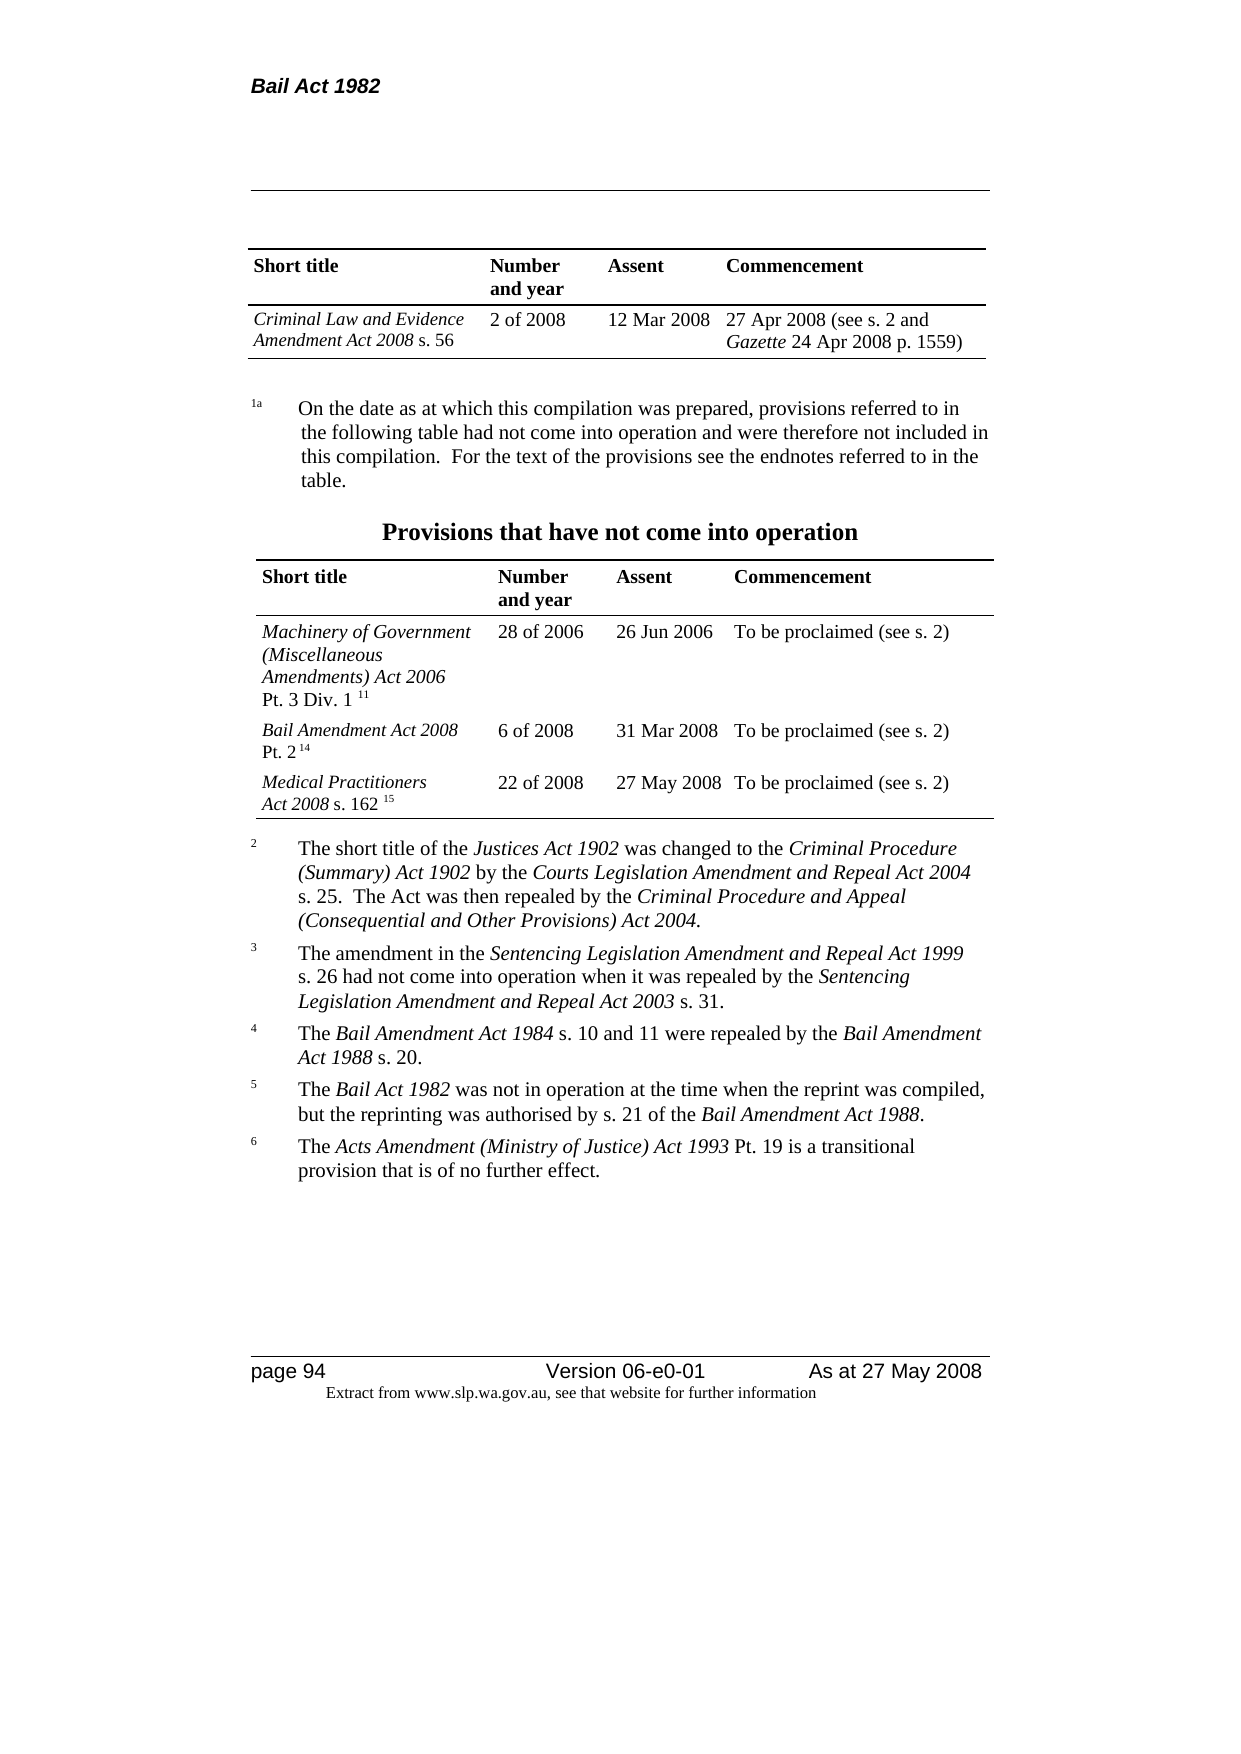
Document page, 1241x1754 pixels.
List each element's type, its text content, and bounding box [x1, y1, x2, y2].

table_cell 27 Apr 2008 (see s. 2 and Gazette 24 Apr 2008 p. 1559) [720, 306, 986, 357]
table_header Commencement [728, 561, 994, 614]
table_header Commencement [720, 250, 986, 303]
table_cell 31 Mar 2008 [610, 715, 728, 767]
table_header Short title [248, 250, 484, 303]
table_cell 27 May 2008 [610, 767, 728, 818]
table_cell 12 Mar 2008 [602, 306, 720, 357]
table_header Number and year [484, 250, 602, 303]
table_cell To be proclaimed (see s. 2) [728, 616, 994, 715]
table_cell To be proclaimed (see s. 2) [728, 715, 994, 767]
table_cell 6 of 2008 [492, 715, 610, 767]
table_cell Medical Practitioners Act 2008 s. 162 15 [256, 767, 492, 818]
table_cell To be proclaimed (see s. 2) [728, 767, 994, 818]
table_cell Machinery of Government (Miscellaneous Amendments) Act 2006 Pt. 3 Div. 1 11 [256, 616, 492, 715]
table_cell Criminal Law and Evidence Amendment Act 2008 s. 56 [248, 306, 484, 357]
table_cell 26 Jun 2006 [610, 616, 728, 715]
table_header Assent [610, 561, 728, 614]
table_header Assent [602, 250, 720, 303]
subtitle Provisions that have not come into operation [251, 517, 990, 546]
text 2 The short title of the Justices Act 1902 was changed to the Criminal Procedure (Summary) Act 1902 by the Courts Legislation Amendment and Repeal Act 2004 s. 25. The Act was then repealed by the Criminal Procedure and Appeal (Consequential and Other Provisions) Act 2004. [251, 836, 990, 932]
text 3 The amendment in the Sentencing Legislation Amendment and Repeal Act 1999 s. 26 had not come into operation when it was repealed by the Sentencing Legislation Amendment and Repeal Act 2003 s. 31. [251, 940, 990, 1013]
table_cell 2 of 2008 [484, 306, 602, 357]
text 5 The Bail Act 1982 was not in operation at the time when the reprint was compiled, but the reprinting was authorised by s. 21 of the Bail Amendment Act 1988. [251, 1077, 990, 1126]
table_cell Bail Amendment Act 2008 Pt. 2 14 [256, 715, 492, 767]
table_header Short title [256, 561, 492, 614]
table_header Number and year [492, 561, 610, 614]
text 6 The Acts Amendment (Ministry of Justice) Act 1993 Pt. 19 is a transitional provision that is of no further effect. [251, 1134, 990, 1182]
text 4 The Bail Amendment Act 1984 s. 10 and 11 were repealed by the Bail Amendment Act 1988 s. 20. [251, 1021, 990, 1069]
table_cell 22 of 2008 [492, 767, 610, 818]
text 1a On the date as at which this compilation was prepared, provisions referred to in the following table had not come into operation and were therefore not included in this compilation. For the text of the provisions see the endnotes referred to in the table. [251, 396, 990, 492]
table_cell 28 of 2006 [492, 616, 610, 715]
